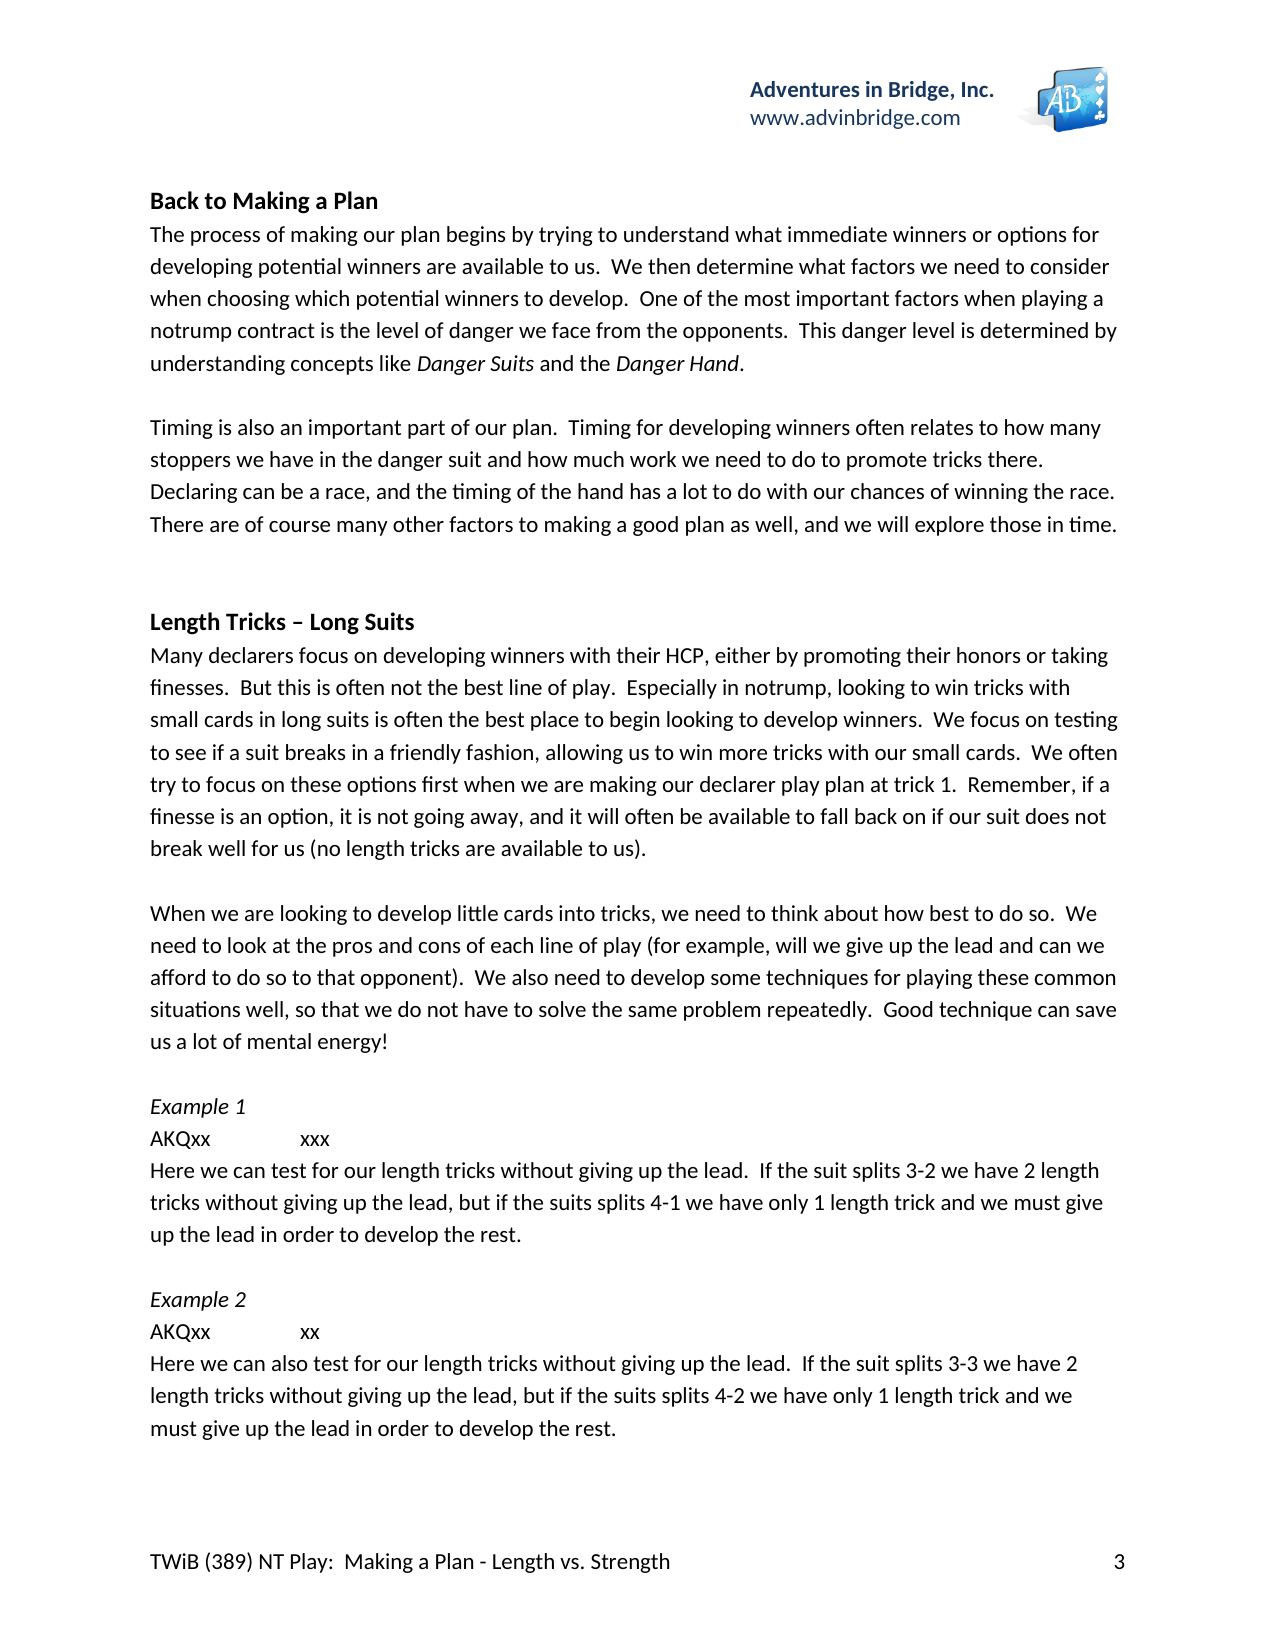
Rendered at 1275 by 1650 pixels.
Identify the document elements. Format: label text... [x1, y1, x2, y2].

text Here we can test for our length tricks without giving up the lead. If the suit splits 3-2 we have 2 length tricks without giving up the lead, but if the suits splits 4-1 we have only 1 length trick and we must give up the lead in order to develop the rest. [150, 1156, 1125, 1249]
text Length Tricks – Long Suits [150, 606, 1125, 637]
text Here we can also test for our length tricks without giving up the lead. If the suit splits 3-3 we have 2 length tricks without giving up the lead, but if the suits splits 4-2 we have only 1 length trick and we must give up the lead in order to develop the rest. [150, 1349, 1125, 1442]
text When we are looking to develop little cards into tricks, we need to think about how best to do so. We need to look at the pros and cons of each line of play (for example, will we give up the lead and can we afford to do so to that opponent). We also need to develop some techniques for playing these common situations well, so that we do not have to solve the same problem repeatedly. Good technique can save us a lot of mental energy! [150, 899, 1125, 1056]
text AKQxx xx [150, 1317, 1125, 1345]
text The process of making our plan begins by trying to understand what immediate winners or options for developing potential winners are available to us. We then determine what factors we need to consider when choosing which potential winners to develop. One of the most important factors when playing a notrump contract is the level of danger we face from the opponents. This danger level is determined by understanding concepts like Danger Suits and the Danger Hand. [150, 220, 1125, 377]
picture [1013, 60, 1116, 135]
text AKQxx xxx [150, 1124, 1125, 1152]
text Example 1 [150, 1092, 1125, 1120]
text Many declarers focus on developing winners with their HCP, either by promoting their honors or taking finesses. But this is often not the best line of play. Especially in notrump, looking to win tricks with small cards in long suits is often the best place to begin looking to develop winners. We focus on testing to see if a suit breaks in a friendly fashion, allowing us to win more tricks with our small cards. We often try to focus on these options first when we are making our declarer play plan at trick 1. Remember, if a finesse is an option, it is not going away, and it will often be available to fall back on if our suit does not break well for us (no length tricks are available to us). [150, 641, 1125, 862]
text Example 2 [150, 1285, 1125, 1313]
text Back to Making a Plan [150, 185, 1125, 216]
text Timing is also an important part of our plan. Timing for developing winners often relates to how many stoppers we have in the danger suit and how much work we need to do to promote tricks there. Declaring can be a race, and the timing of the hand has a lot to do with our chances of winning the race. There are of course many other factors to making a good plan as well, and we will explore those in time. [150, 413, 1125, 538]
